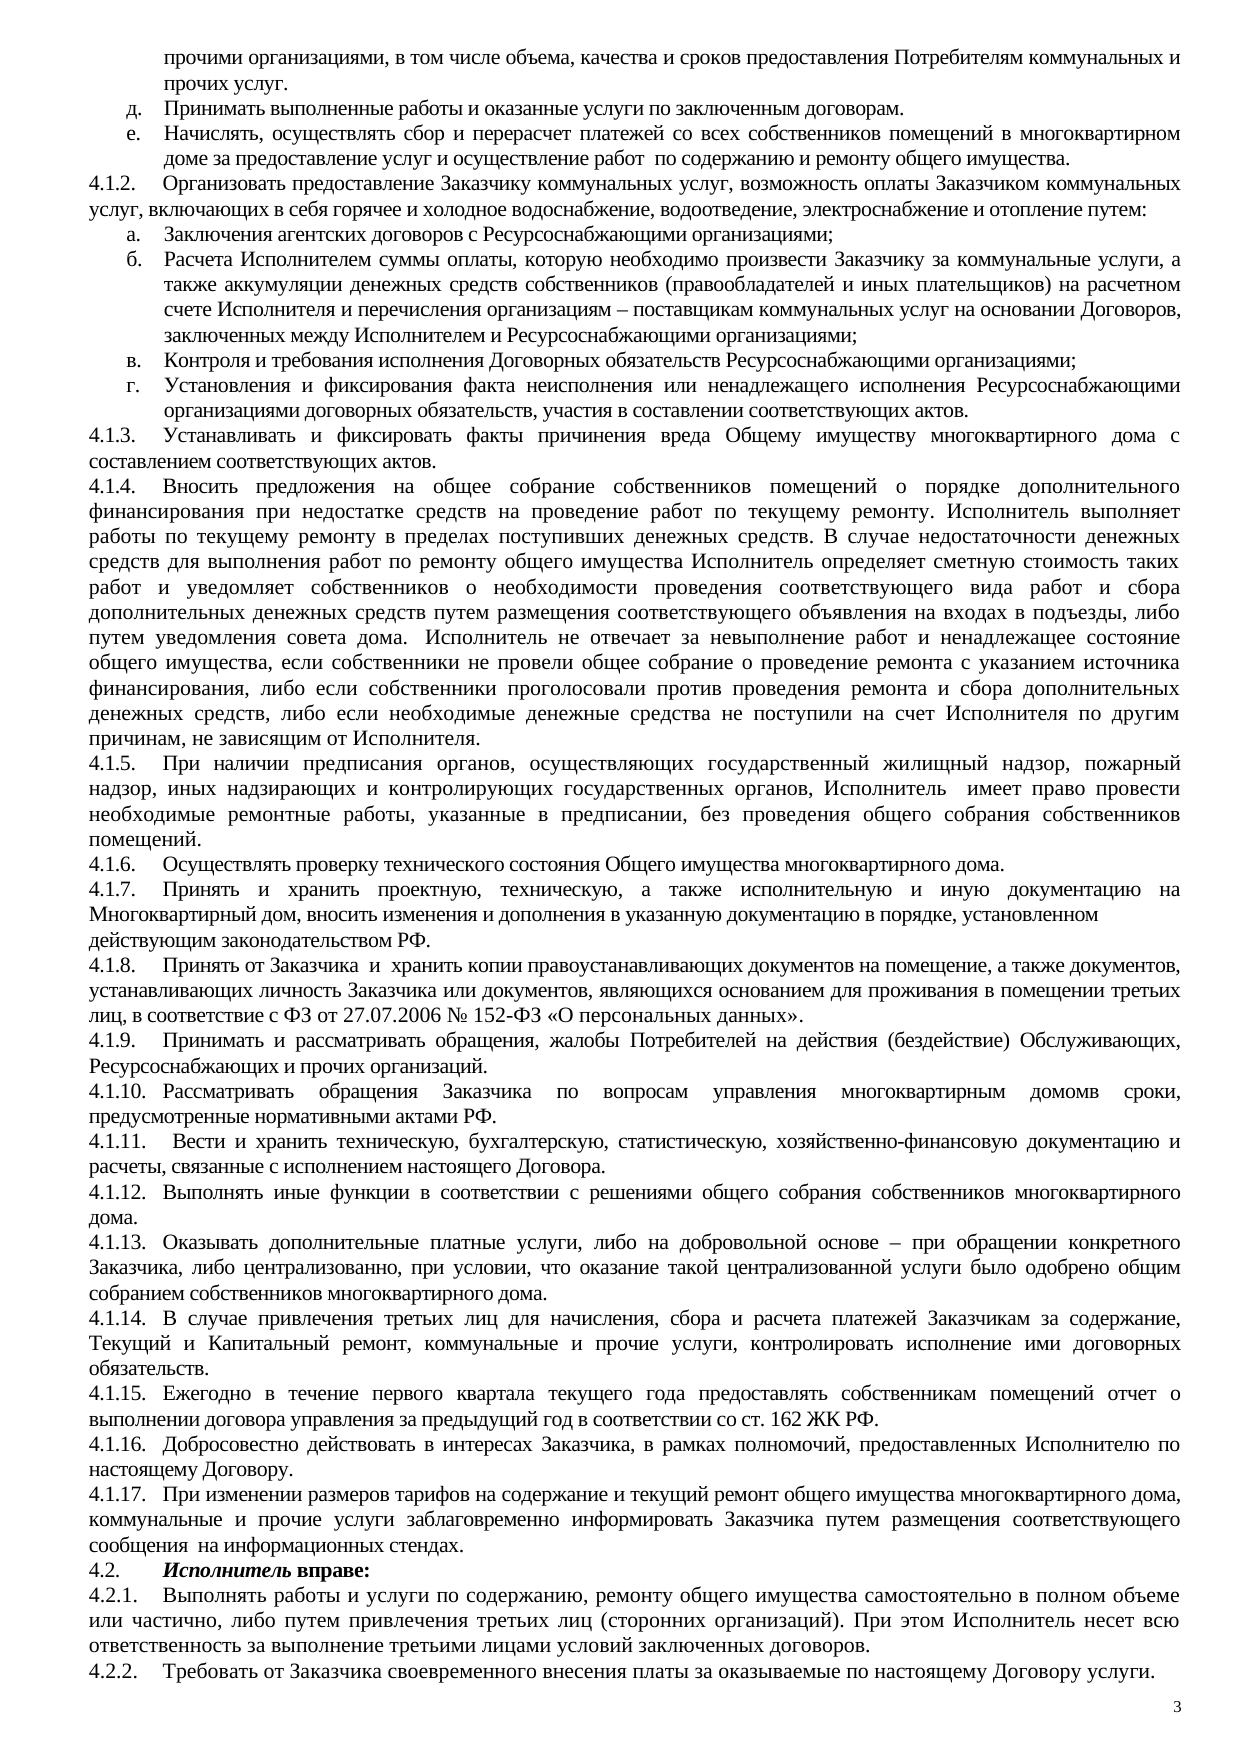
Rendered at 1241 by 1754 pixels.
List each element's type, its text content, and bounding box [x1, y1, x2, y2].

list Выполнять иные функции в соответствии с решениями общего собрания собственников многоквартирного дома. [89, 1179, 1181, 1229]
list Организовать предоставление Заказчику коммунальных услуг, возможность оплаты Заказчиком коммунальных услуг, включающих в себя горячее и холодное водоснабжение, водоотведение, электроснабжение и отопление путем: [89, 170, 1181, 221]
list При наличии предписания органов, осуществляющих государственный жилищный надзор, пожарный надзор, иных надзирающих и контролирующих государственных органов, Исполнитель имеет право провести необходимые ремонтные работы, указанные в предписании, без проведения общего собрания собственников помещений. [89, 750, 1181, 851]
list Выполнять работы и услуги по содержанию, ремонту общего имущества самостоятельно в полном объеме или частично, либо путем привлечения третьих лиц (сторонних организаций). При этом Исполнитель несет всю ответственность за выполнение третьими лицами условий заключенных договоров. [89, 1582, 1181, 1658]
list Исполнитель вправе: [89, 1557, 1181, 1582]
list Вести и хранить техническую, бухгалтерскую, статистическую, хозяйственно-финансовую документацию и расчеты, связанные с исполнением настоящего Договора. [89, 1128, 1181, 1179]
list Требовать от Заказчика своевременного внесения платы за оказываемые по настоящему Договору услуги. [89, 1658, 1181, 1683]
list Осуществлять проверку технического состояния Общего имущества многоквартирного дома. [89, 851, 1181, 876]
list Добросовестно действовать в интересах Заказчика, в рамках полномочий, предоставленных Исполнителю по настоящему Договору. [89, 1431, 1181, 1481]
list Принимать выполненные работы и оказанные услуги по заключенным договорам. [126, 95, 1181, 120]
list Оказывать дополнительные платные услуги, либо на добровольной основе – при обращении конкретного Заказчика, либо централизованно, при условии, что оказание такой централизованной услуги было одобрено общим собранием собственников многоквартирного дома. [89, 1229, 1181, 1305]
list Принимать и рассматривать обращения, жалобы Потребителей на действия (бездействие) Обслуживающих, Ресурсоснабжающих и прочих организаций. [89, 1027, 1181, 1078]
list В случае привлечения третьих лиц для начисления, сбора и расчета платежей Заказчикам за содержание, Текущий и Капитальный ремонт, коммунальные и прочие услуги, контролировать исполнение ими договорных обязательств. [89, 1305, 1181, 1380]
list Начислять, осуществлять сбор и перерасчет платежей со всех собственников помещений в многоквартирном доме за предоставление услуг и осуществление работ по содержанию и ремонту общего имущества. [126, 120, 1181, 170]
list Установления и фиксирования факта неисполнения или ненадлежащего исполнения Ресурсоснабжающими организациями договорных обязательств, участия в составлении соответствующих актов. [126, 372, 1181, 422]
list Контроля и требования исполнения Договорных обязательств Ресурсоснабжающими организациями; [126, 347, 1181, 372]
list При изменении размеров тарифов на содержание и текущий ремонт общего имущества многоквартирного дома, коммунальные и прочие услуги заблаговременно информировать Заказчика путем размещения соответствующего сообщения на информационных стендах. [89, 1481, 1181, 1557]
list Рассматривать обращения Заказчика по вопросам управления многоквартирным домомв сроки, предусмотренные нормативными актами РФ. [89, 1078, 1181, 1128]
list Принять и хранить проектную, техническую, а также исполнительную и иную документацию на Многоквартирный дом, вносить изменения и дополнения в указанную документацию в порядке, установленном [89, 876, 1181, 927]
list Вносить предложения на общее собрание собственников помещений о порядке дополнительного финансирования при недостатке средств на проведение работ по текущему ремонту. Исполнитель выполняет работы по текущему ремонту в пределах поступивших денежных средств. В случае недостаточности денежных средств для выполнения работ по ремонту общего имущества Исполнитель определяет сметную стоимость таких работ и уведомляет собственников о необходимости проведения соответствующего вида работ и сбора дополнительных денежных средств путем размещения соответствующего объявления на входах в подъезды, либо путем уведомления совета дома. Исполнитель не отвечает за невыполнение работ и ненадлежащее состояние общего имущества, если собственники не провели общее собрание о проведение ремонта с указанием источника финансирования, либо если собственники проголосовали против проведения ремонта и сбора дополнительных денежных средств, либо если необходимые денежные средства не поступили на счет Исполнителя по другим причинам, не зависящим от Исполнителя. [89, 473, 1181, 750]
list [126, 44, 1181, 95]
list Принять от Заказчика и хранить копии правоустанавливающих документов на помещение, а также документов, устанавливающих личность Заказчика или документов, являющихся основанием для проживания в помещении третьих лиц, в соответствие с ФЗ от 27.07.2006 № 152-ФЗ «О персональных данных». [89, 952, 1181, 1027]
list Заключения агентских договоров с Ресурсоснабжающими организациями; [126, 221, 1181, 246]
list Ежегодно в течение первого квартала текущего года предоставлять собственникам помещений отчет о выполнении договора управления за предыдущий год в соответствии со ст. 162 ЖК РФ. [89, 1380, 1181, 1431]
text действующим законодательством РФ. [89, 927, 1181, 952]
list Устанавливать и фиксировать факты причинения вреда Общему имуществу многоквартирного дома с составлением соответствующих актов. [89, 422, 1181, 473]
list Расчета Исполнителем суммы оплаты, которую необходимо произвести Заказчику за коммунальные услуги, а также аккумуляции денежных средств собственников (правообладателей и иных плательщиков) на расчетном счете Исполнителя и перечисления организациям – поставщикам коммунальных услуг на основании Договоров, заключенных между Исполнителем и Ресурсоснабжающими организациями; [126, 246, 1181, 347]
